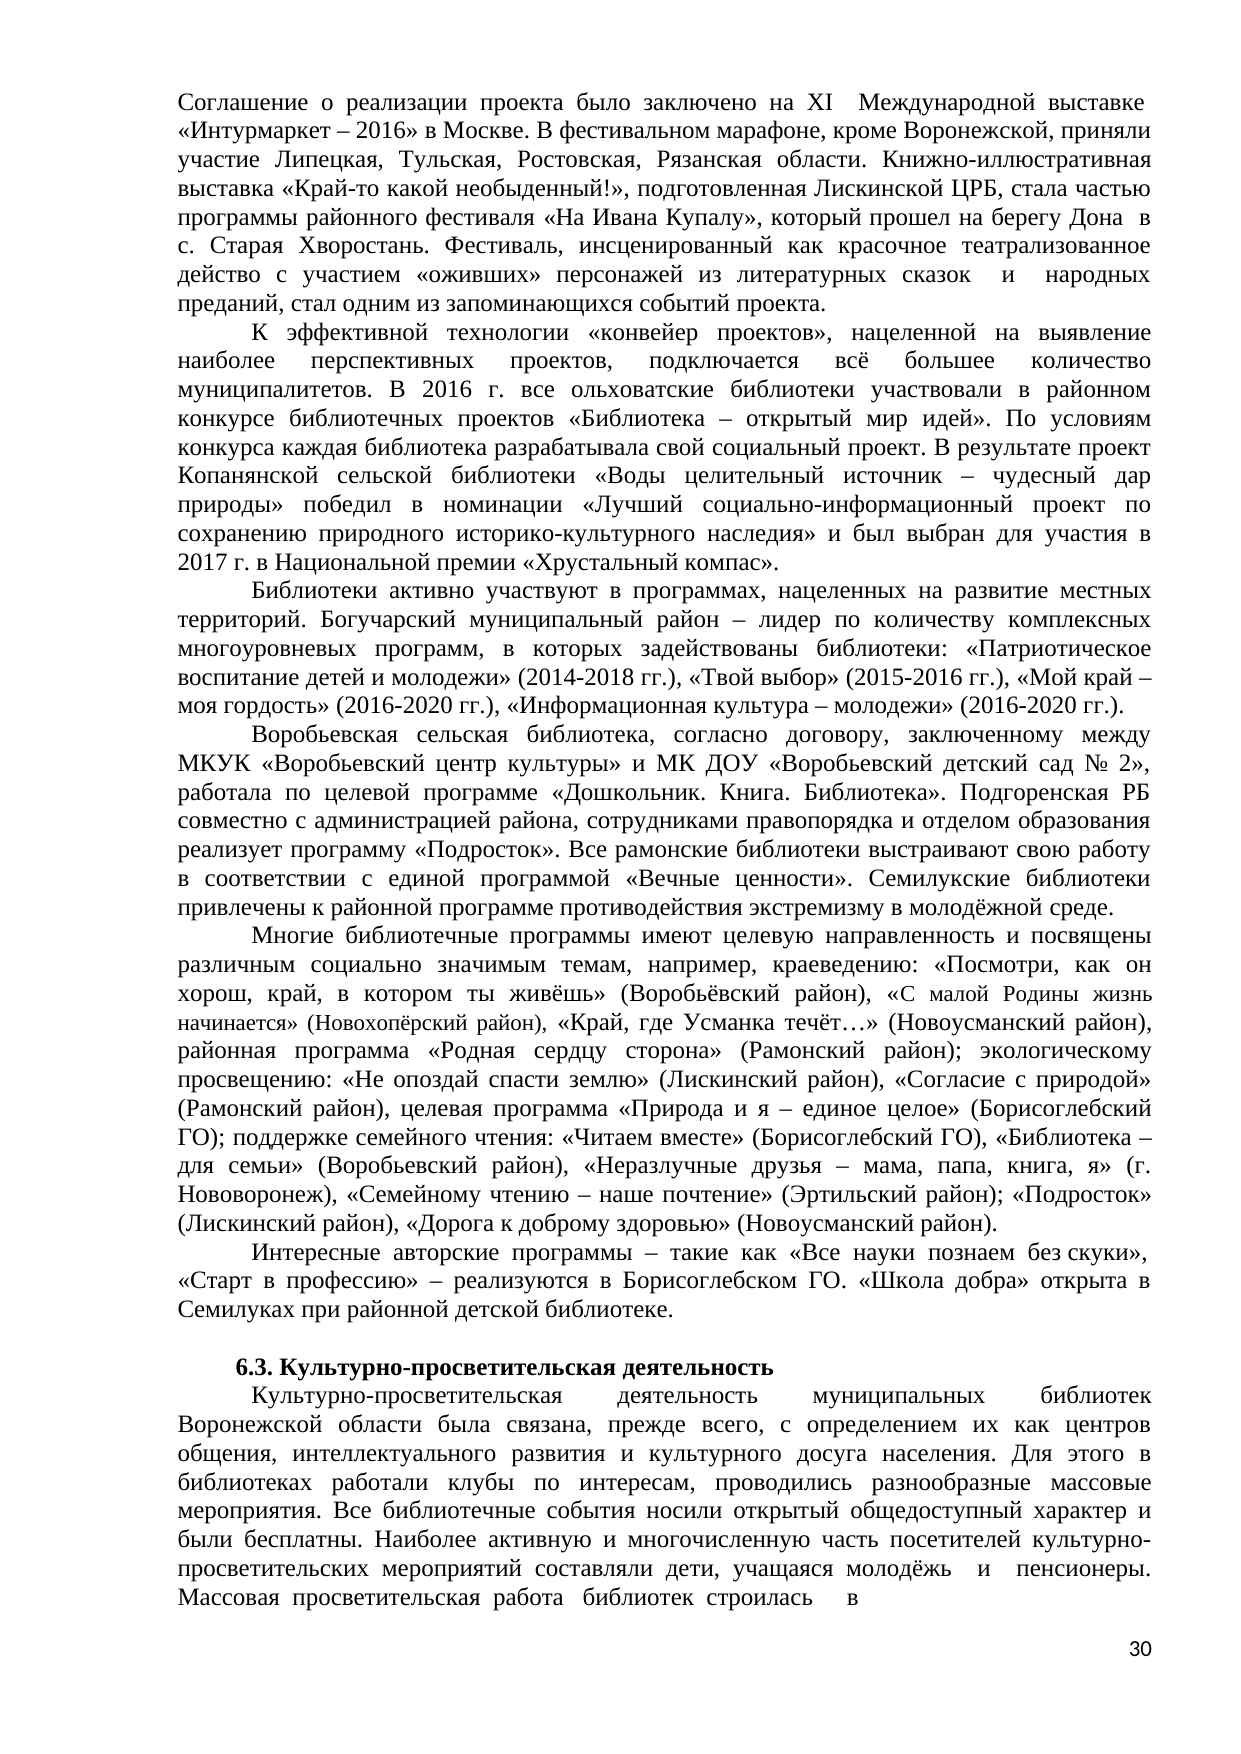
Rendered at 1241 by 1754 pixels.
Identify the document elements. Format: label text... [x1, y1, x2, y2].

text Библиотеки активно участвуют в программах, нацеленных на развитие местных территорий. Богучарский муниципальный район – лидер по количеству комплексных многоуровневых программ, в которых задействованы библиотеки: «Патриотическое воспитание детей и молодежи» (2014-2018 гг.), «Твой выбор» (2015-2016 гг.), «Мой край – моя гордость» (2016-2020 гг.), «Информационная культура – молодежи» (2016-2020 гг.). [177, 575, 1152, 719]
text Интересные авторские программы – такие как «Все науки познаем без скуки», [251, 1237, 1157, 1265]
subtitle 6.3. Культурно-просветительская деятельность [167, 1352, 1163, 1380]
text Соглашение о реализации проекта было заключено на XI Международной выставке [177, 87, 1163, 115]
text Культурно-просветительская деятельность муниципальных библиотек Воронежской области была связана, прежде всего, с определением их как центров общения, интеллектуального развития и культурного досуга населения. Для этого в библиотеках работали клубы по интересам, проводились разнообразные массовые мероприятия. Все библиотечные события носили открытый общедоступный характер и были бесплатны. Наиболее активную и многочисленную часть посетителей культурно-просветительских мероприятий составляли дети, учащаяся молодёжь и пенсионеры. Массовая просветительская работа библиотек строилась в [177, 1380, 1152, 1610]
text Воробьевская сельская библиотека, согласно договору, заключенному между МКУК «Воробьевский центр культуры» и МК ДОУ «Воробьевский детский сад № 2», работала по целевой программе «Дошкольник. Книга. Библиотека». Подгоренская РБ совместно с администрацией района, сотрудниками правопорядка и отделом образования реализует программу «Подросток». Все рамонские библиотеки выстраивают свою работу в соответствии с единой программой «Вечные ценности». Семилукские библиотеки привлечены к районной программе противодействия экстремизму в молодёжной среде. [177, 719, 1152, 920]
text «Интурмаркет – 2016» в Москве. В фестивальном марафоне, кроме Воронежской, приняли участие Липецкая, Тульская, Ростовская, Рязанская области. Книжно-иллюстративная выставка «Край-то какой необыденный!», подготовленная Лискинской ЦРБ, стала частью программы районного фестиваля «На Ивана Купалу», который прошел на берегу Дона в с. Старая Хворостань. Фестиваль, инсценированный как красочное театрализованное действо с участием «оживших» персонажей из литературных сказок и народных преданий, стал одним из запоминающихся событий проекта. [177, 115, 1152, 317]
text К эффективной технологии «конвейер проектов», нацеленной на выявление наиболее перспективных проектов, подключается всё большее количество муниципалитетов. В 2016 г. все ольховатские библиотеки участвовали в районном конкурсе библиотечных проектов «Библиотека – открытый мир идей». По условиям конкурса каждая библиотека разрабатывала свой социальный проект. В результате проект Копанянской сельской библиотеки «Воды целительный источник – чудесный дар природы» победил в номинации «Лучший социально-информационный проект по сохранению природного историко-культурного наследия» и был выбран для участия в 2017 г. в Национальной премии «Хрустальный компас». [177, 317, 1152, 575]
text «Старт в профессию» – реализуются в Борисоглебском ГО. «Школа добра» открыта в Семилуках при районной детской библиотеке. [177, 1265, 1151, 1323]
text Многие библиотечные программы имеют целевую направленность и посвящены различным социально значимым темам, например, краеведению: «Посмотри, как он хорош, край, в котором ты живёшь» (Воробьёвский район), «С малой Родины жизнь начинается» (Новохопёрский район), «Край, где Усманка течёт…» (Новоусманский район), районная программа «Родная сердцу сторона» (Рамонский район); экологическому просвещению: «Не опоздай спасти землю» (Лискинский район), «Согласие с природой» (Рамонский район), целевая программа «Природа и я – единое целое» (Борисоглебский ГО); поддержке семейного чтения: «Читаем вместе» (Борисоглебский ГО), «Библиотека – для семьи» (Воробьевский район), «Неразлучные друзья – мама, папа, книга, я» (г. Нововоронеж), «Семейному чтению – наше почтение» (Эртильский район); «Подросток» (Лискинский район), «Дорога к доброму здоровью» (Новоусманский район). [177, 920, 1153, 1237]
